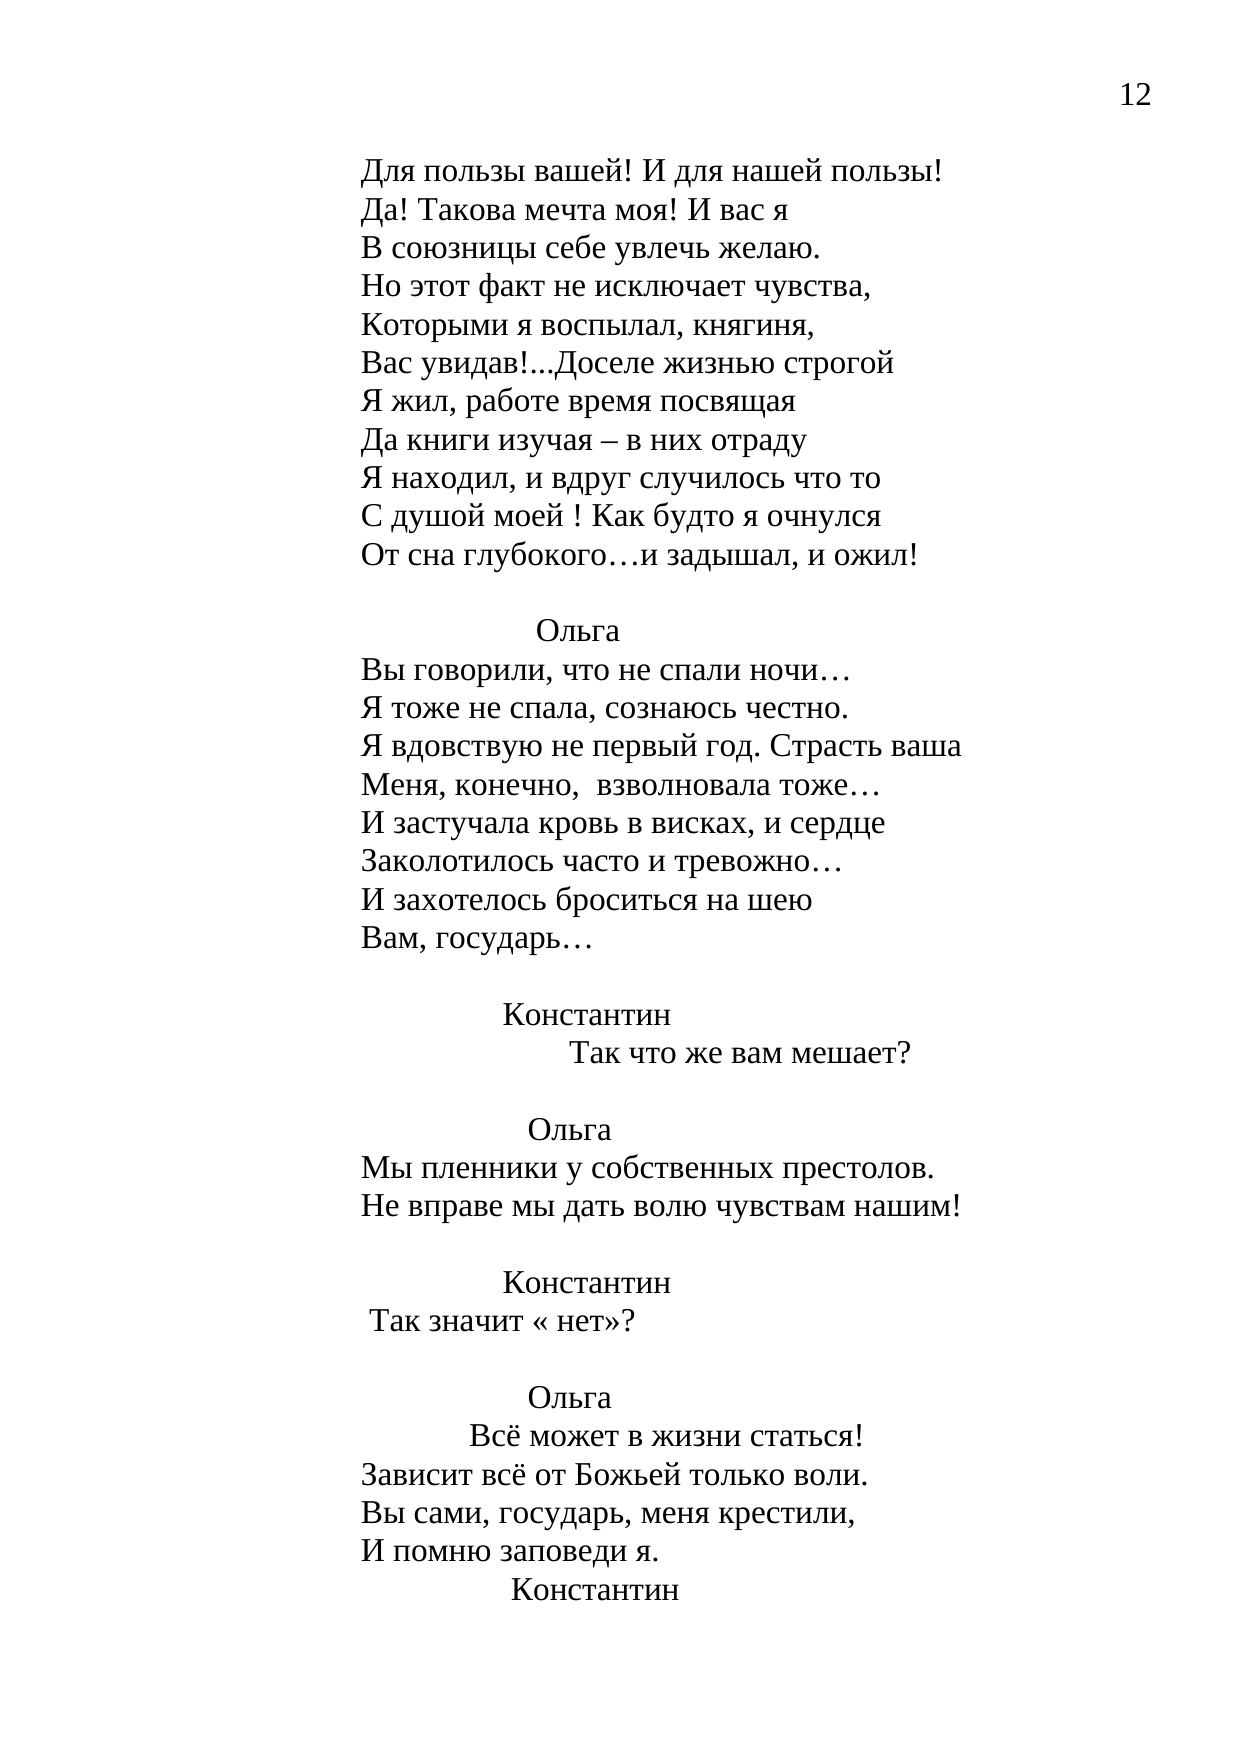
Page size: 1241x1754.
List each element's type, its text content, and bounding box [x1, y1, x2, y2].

text И застучала кровь в висках, и сердце [177, 802, 1152, 840]
text В союзницы себе увлечь желаю. [177, 227, 1152, 265]
text Константин [177, 1262, 1152, 1300]
text Да! Такова мечта моя! И вас я [177, 189, 1152, 227]
text Вам, государь… [177, 917, 1152, 955]
text Зависит всё от Божьей только воли. [177, 1454, 1152, 1492]
text Ольга [177, 1109, 1152, 1147]
text Константин [177, 1569, 1152, 1607]
text Мы пленники у собственных престолов. [177, 1147, 1152, 1185]
text Так значит « нет»? [177, 1300, 1152, 1339]
text Я вдовствую не первый год. Страсть ваша [177, 725, 1152, 764]
text Не вправе мы дать волю чувствам нашим! [177, 1185, 1152, 1224]
text Но этот факт не исключает чувства, [177, 265, 1152, 304]
text Вы говорили, что не спали ночи… [177, 649, 1152, 687]
text Меня, конечно, взволновала тоже… [177, 764, 1152, 802]
text Которыми я воспылал, княгиня, [177, 304, 1152, 342]
text Для пользы вашей! И для нашей пользы! [177, 150, 1152, 189]
text Ольга [177, 610, 1152, 649]
text Константин [177, 994, 1152, 1032]
text Всё может в жизни статься! [177, 1415, 1152, 1454]
text Вы сами, государь, меня крестили, [177, 1492, 1152, 1530]
text И помню заповеди я. [177, 1530, 1152, 1569]
text Заколотилось часто и тревожно… [177, 840, 1152, 879]
text Так что же вам мешает? [177, 1032, 1152, 1070]
text Да книги изучая – в них отраду [177, 419, 1152, 457]
text Я жил, работе время посвящая [177, 380, 1152, 419]
text Вас увидав!...Доселе жизнью строгой [177, 342, 1152, 380]
text Я находил, и вдруг случилось что то [177, 457, 1152, 495]
text От сна глубокого…и задышал, и ожил! [177, 534, 1152, 572]
text С душой моей ! Как будто я очнулся [177, 495, 1152, 534]
text Ольга [177, 1377, 1152, 1415]
text Я тоже не спала, сознаюсь честно. [177, 687, 1152, 725]
text И захотелось броситься на шею [177, 879, 1152, 917]
